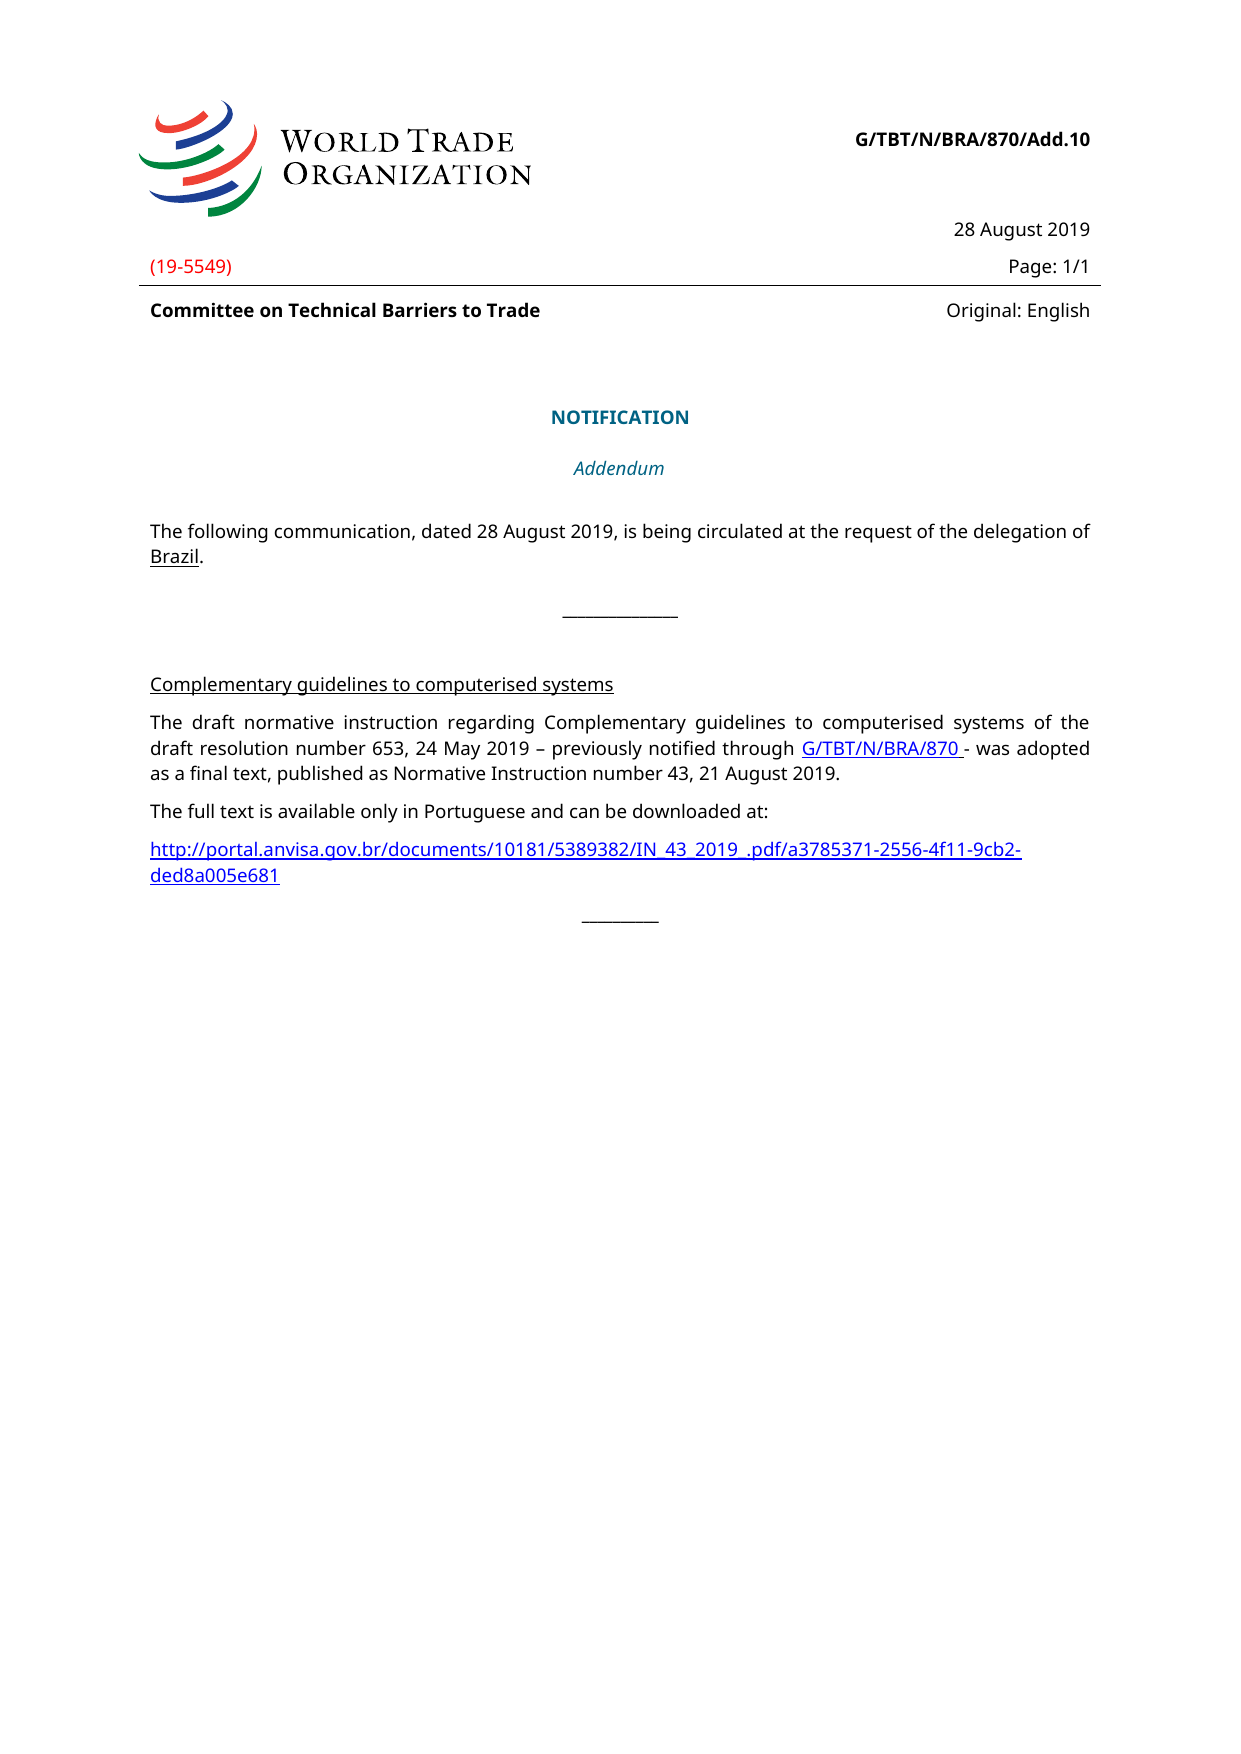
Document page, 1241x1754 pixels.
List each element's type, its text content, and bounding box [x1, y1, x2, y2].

text The following communication, dated 28 August 2019, is being circulated at the request of the delegation of Brazil. [150, 518, 1090, 569]
text The draft normative instruction regarding Complementary guidelines to computerised systems of the draft resolution number 653, 24 May 2019 – previously notified through G/TBT/N/BRA/870 - was adopted as a final text, published as Normative Instruction number 43, 21 August 2019. [150, 709, 1090, 786]
text Complementary guidelines to computerised systems [150, 671, 1090, 697]
text http://portal.anvisa.gov.br/documents/10181/5389382/IN_43_2019_.pdf/a3785371-2556-4f11-9cb2-ded8a005e681 [150, 836, 1090, 887]
title Addendum [150, 455, 1090, 481]
text __________ [150, 900, 1090, 926]
text _______________ [150, 595, 1090, 620]
title NOTIFICATION [150, 405, 1090, 430]
text The full text is available only in Portuguese and can be downloaded at: [150, 798, 1090, 824]
